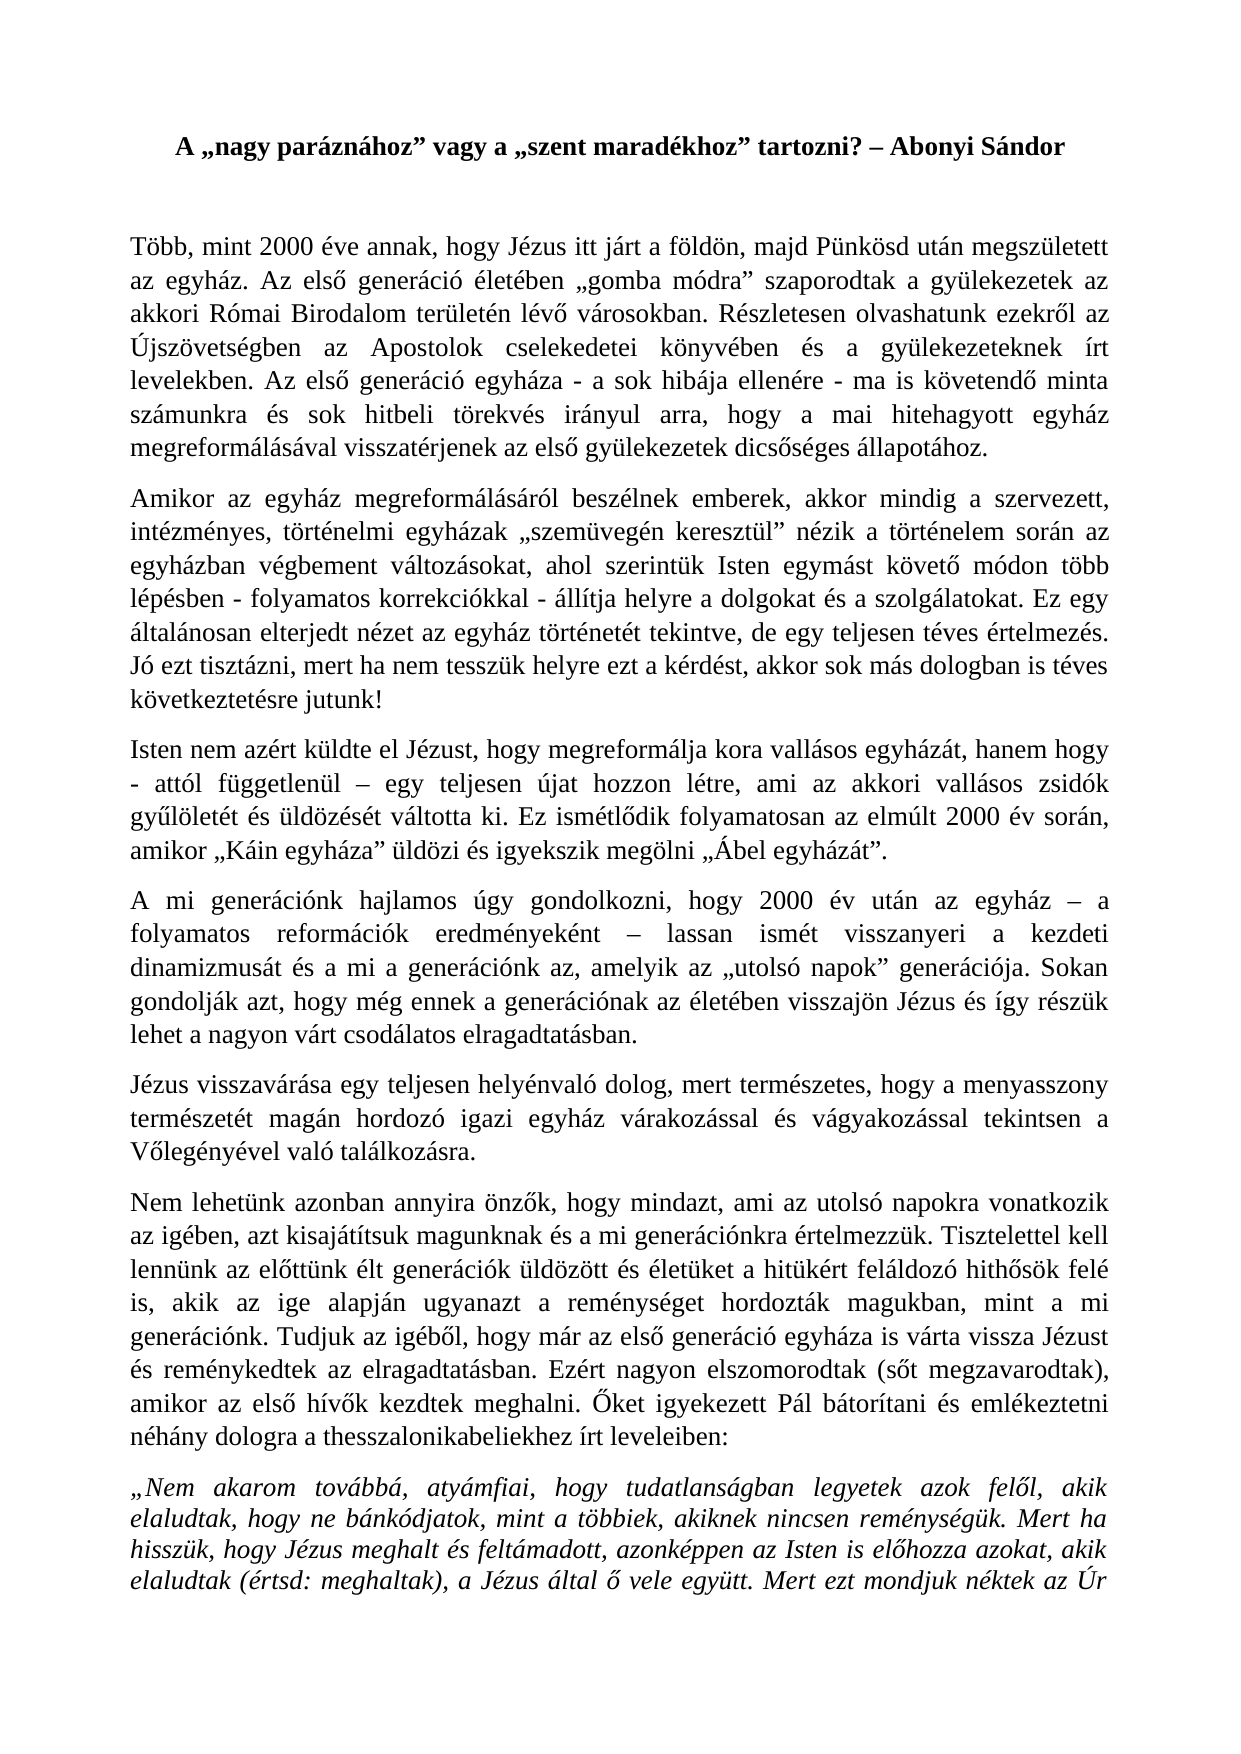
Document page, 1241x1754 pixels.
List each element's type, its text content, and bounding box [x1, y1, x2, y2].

text A mi generációnk hajlamos úgy gondolkozni, hogy 2000 év után az egyház – a folyamatos reformációk eredményeként – lassan ismét visszanyeri a kezdeti dinamizmusát és a mi a generációnk az, amelyik az „utolsó napok” generációja. Sokan gondolják azt, hogy még ennek a generációnak az életében visszajön Jézus és így részük lehet a nagyon várt csodálatos elragadtatásban. [130, 884, 1110, 1049]
text Amikor az egyház megreformálásáról beszélnek emberek, akkor mindig a szervezett, intézményes, történelmi egyházak „szemüvegén keresztül” nézik a történelem során az egyházban végbement változásokat, ahol szerintük Isten egymást követő módon több lépésben - folyamatos korrekciókkal - állítja helyre a dolgokat és a szolgálatokat. Ez egy általánosan elterjedt nézet az egyház történetét tekintve, de egy teljesen téves értelmezés. Jó ezt tisztázni, mert ha nem tesszük helyre ezt a kérdést, akkor sok más dologban is téves következtetésre jutunk! [130, 482, 1110, 714]
text Több, mint 2000 éve annak, hogy Jézus itt járt a földön, majd Pünkösd után megszületett az egyház. Az első generáció életében „gomba módra” szaporodtak a gyülekezetek az akkori Római Birodalom területén lévő városokban. Részletesen olvashatunk ezekről az Újszövetségben az Apostolok cselekedetei könyvében és a gyülekezeteknek írt levelekben. Az első generáció egyháza - a sok hibája ellenére - ma is követendő minta számunkra és sok hitbeli törekvés irányul arra, hogy a mai hitehagyott egyház megreformálásával visszatérjenek az első gyülekezetek dicsőséges állapotához. [130, 230, 1110, 463]
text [130, 1471, 1110, 1595]
text Isten nem azért küldte el Jézust, hogy megreformálja kora vallásos egyházát, hanem hogy - attól függetlenül – egy teljesen újat hozzon létre, ami az akkori vallásos zsidók gyűlöletét és üldözését váltotta ki. Ez ismétlődik folyamatosan az elmúlt 2000 év során, amikor „Káin egyháza” üldözi és igyekszik megölni „Ábel egyházát”. [130, 733, 1110, 865]
text Nem lehetünk azonban annyira önzők, hogy mindazt, ami az utolsó napokra vonatkozik az igében, azt kisajátítsuk magunknak és a mi generációnkra értelmezzük. Tisztelettel kell lennünk az előttünk élt generációk üldözött és életüket a hitükért feláldozó hithősök felé is, akik az ige alapján ugyanazt a reménységet hordozták magukban, mint a mi generációnk. Tudjuk az igéből, hogy már az első generáció egyháza is várta vissza Jézust és reménykedtek az elragadtatásban. Ezért nagyon elszomorodtak (sőt megzavarodtak), amikor az első hívők kezdtek meghalni. Őket igyekezett Pál bátorítani és emlékeztetni néhány dologra a thesszalonikabeliekhez írt leveleiben: [130, 1186, 1110, 1452]
text A „nagy paráznához” vagy a „szent maradékhoz” tartozni? – Abonyi Sándor [130, 130, 1110, 161]
text Jézus visszavárása egy teljesen helyénvaló dolog, mert természetes, hogy a menyasszony természetét magán hordozó igazi egyház várakozással és vágyakozással tekintsen a Vőlegényével való találkozásra. [130, 1068, 1110, 1167]
